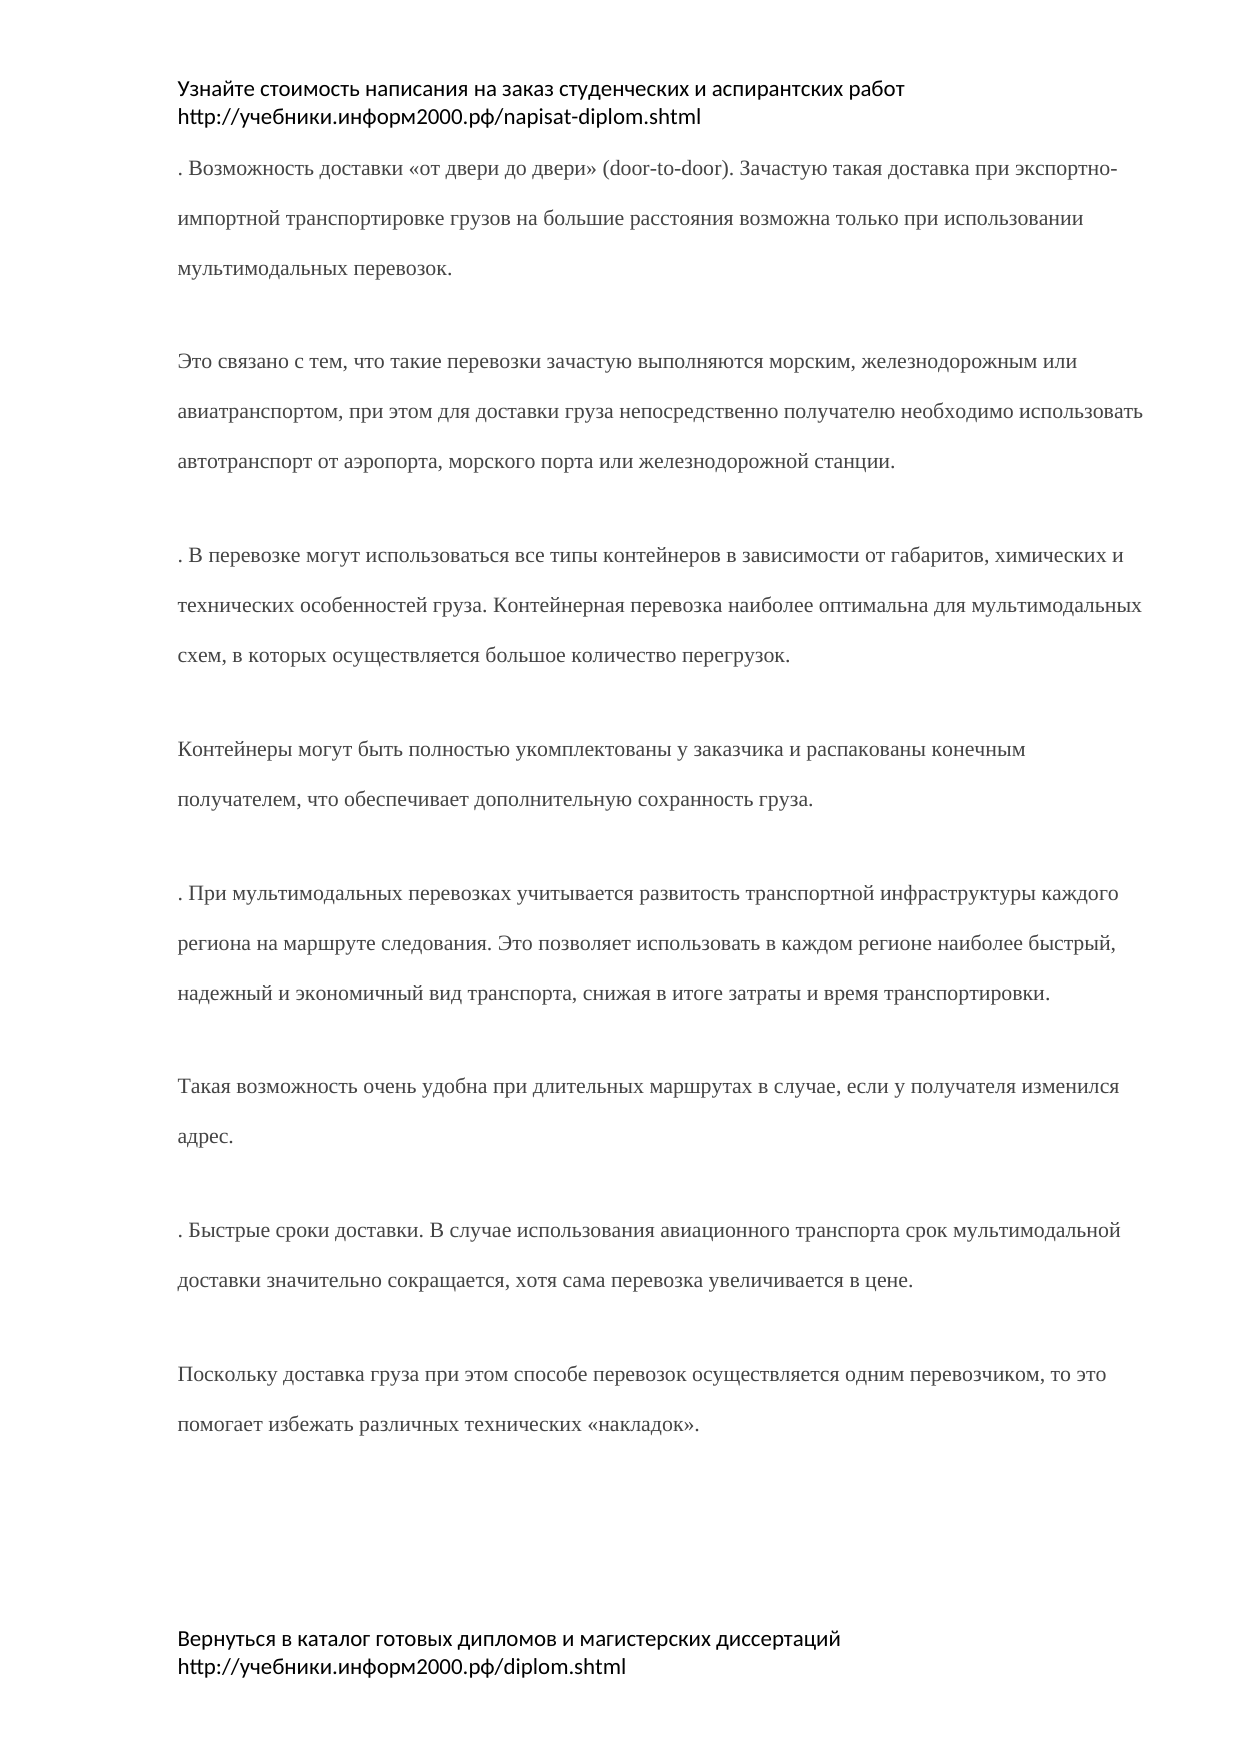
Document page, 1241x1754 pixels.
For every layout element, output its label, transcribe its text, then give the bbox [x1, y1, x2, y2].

text . В перевозке могут использоваться все типы контейнеров в зависимости от габаритов, химических и технических особенностей груза. Контейнерная перевозка наиболее оптимальна для мультимодальных схем, в которых осуществляется большое количество перегрузок. [177, 517, 1152, 667]
text . Возможность доставки «от двери до двери» (door-to-door). Зачастую такая доставка при экспортно-импортной транспортировке грузов на большие расстояния возможна только при использовании мультимодальных перевозок. [177, 130, 1152, 280]
text Контейнеры могут быть полностью укомплектованы у заказчика и распакованы конечным получателем, что обеспечивает дополнительную сохранность груза. [177, 711, 1152, 811]
text Это связано с тем, что такие перевозки зачастую выполняются морским, железнодорожным или авиатранспортом, при этом для доставки груза непосредственно получателю необходимо использовать автотранспорт от аэропорта, морского порта или железнодорожной станции. [177, 323, 1152, 473]
text . При мультимодальных перевозках учитывается развитость транспортной инфраструктуры каждого региона на маршруте следования. Это позволяет использовать в каждом регионе наиболее быстрый, надежный и экономичный вид транспорта, снижая в итоге затраты и время транспортировки. [177, 855, 1152, 1005]
text Такая возможность очень удобна при длительных маршрутах в случае, если у получателя изменился адрес. [177, 1048, 1152, 1148]
text Поскольку доставка груза при этом способе перевозок осуществляется одним перевозчиком, то это помогает избежать различных технических «накладок». [177, 1336, 1152, 1436]
text . Быстрые сроки доставки. В случае использования авиационного транспорта срок мультимодальной доставки значительно сокращается, хотя сама перевозка увеличивается в цене. [177, 1192, 1152, 1292]
